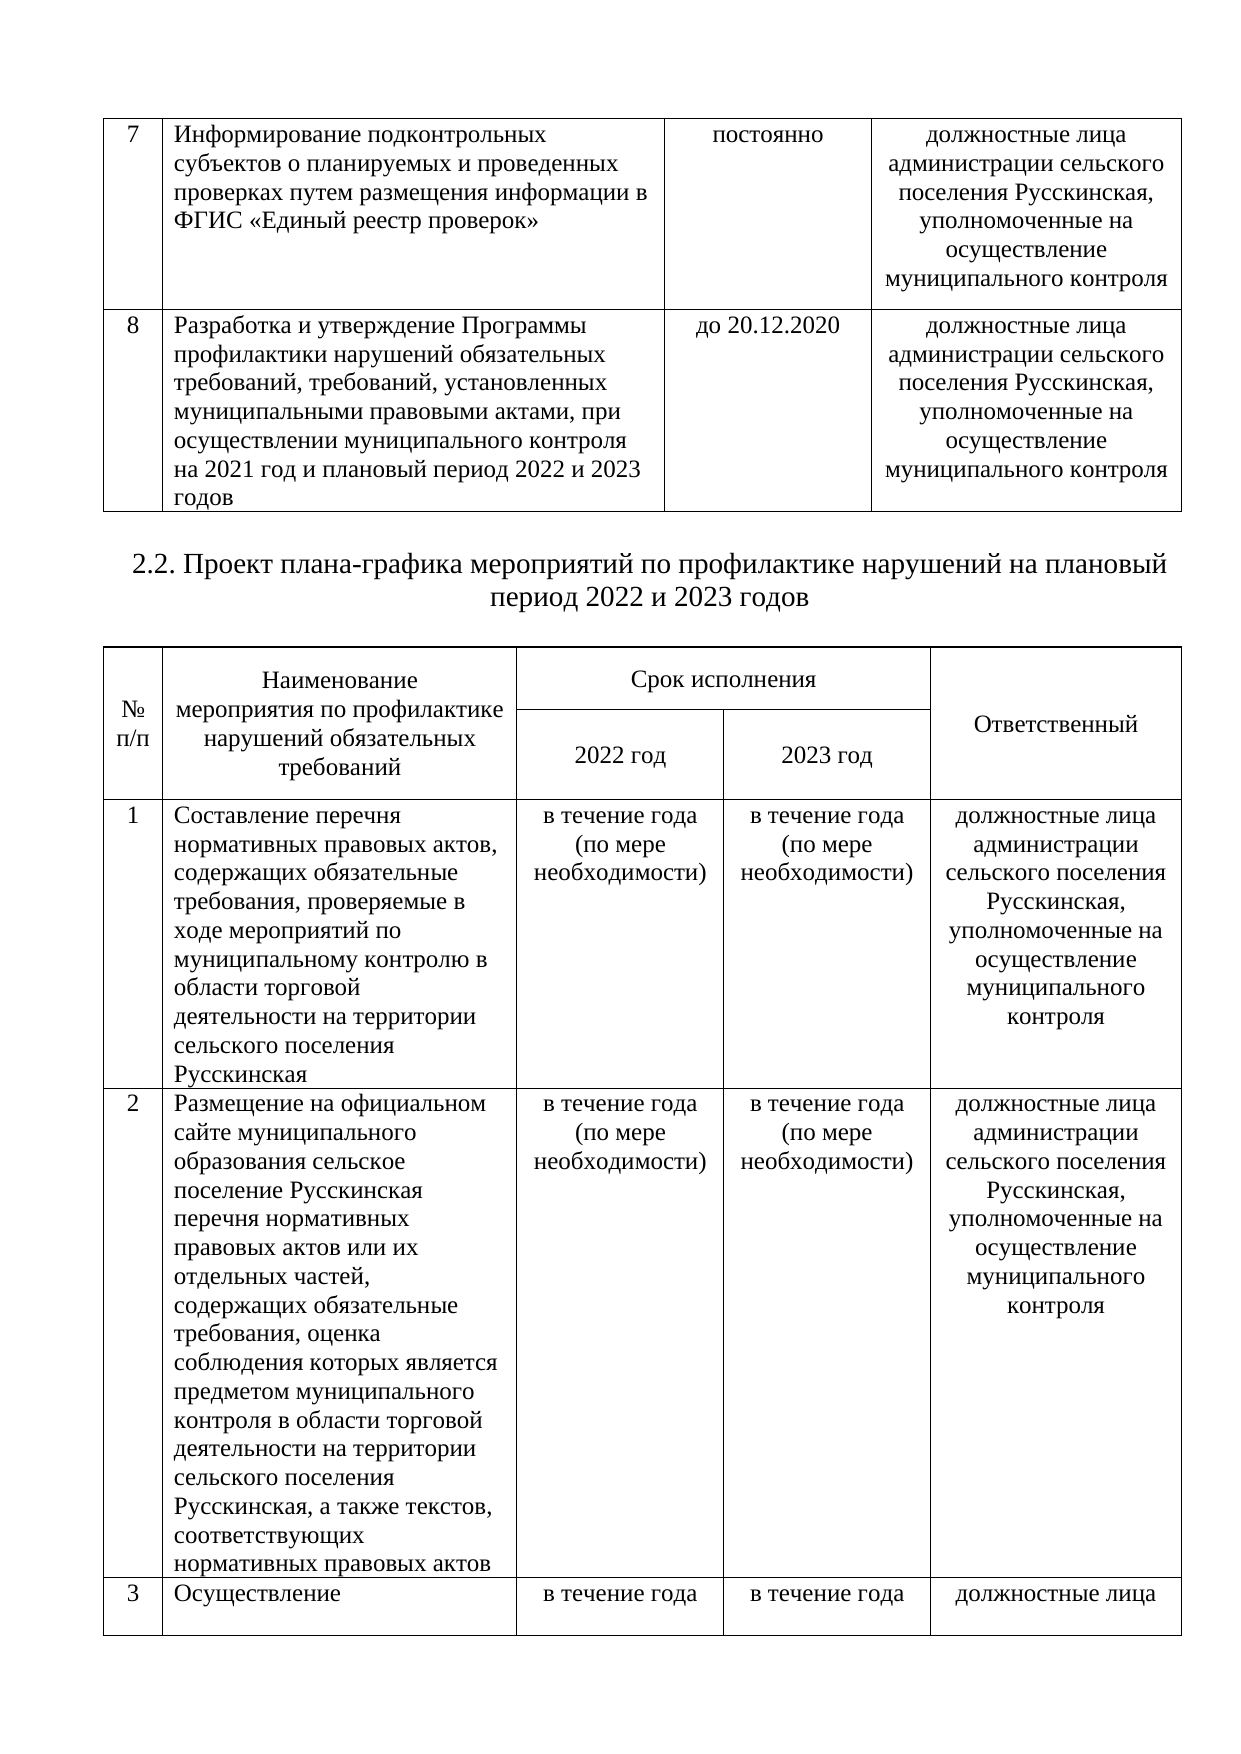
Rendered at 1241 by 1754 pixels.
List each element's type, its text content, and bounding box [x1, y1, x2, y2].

table_cell 8 [104, 310, 162, 511]
table_cell 3 [104, 1578, 162, 1635]
table_header № п/п [104, 648, 162, 799]
table_cell 2022 год [517, 710, 723, 799]
table_cell до 20.12.2020 [665, 310, 871, 511]
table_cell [872, 119, 1181, 309]
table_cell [163, 1578, 516, 1635]
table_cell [724, 1578, 930, 1635]
table_cell должностные лица администрации сельского поселения Русскинская, уполномоченные на осуществление муниципального контроля [872, 310, 1181, 511]
table_cell 7 [104, 119, 162, 309]
table_cell Разработка и утверждение Программы профилактики нарушений обязательных требований, требований, установленных муниципальными правовыми актами, при осуществлении муниципального контроля на 2021 год и плановый период 2022 и 2023 годов [163, 310, 664, 511]
table_cell постоянно [665, 119, 871, 309]
table_header Срок исполнения [517, 648, 930, 709]
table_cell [931, 1578, 1181, 1635]
table_header Ответственный [931, 648, 1181, 799]
table_cell 1 [104, 800, 162, 1087]
table_cell должностные лица администрации сельского поселения Русскинская, уполномоченные на осуществление муниципального контроля [931, 1089, 1181, 1577]
table_cell в течение года (по мере необходимости) [517, 1089, 723, 1577]
table_header Наименование мероприятия по профилактике нарушений обязательных требований [163, 648, 516, 799]
table_cell в течение года (по мере необходимости) [724, 1089, 930, 1577]
table_cell в течение года (по мере необходимости) [517, 800, 723, 1087]
table_cell должностные лица администрации сельского поселения Русскинская, уполномоченные на осуществление муниципального контроля [931, 800, 1181, 1087]
table_cell 2023 год [724, 710, 930, 799]
text 2.2. Проект плана-графика мероприятий по профилактике нарушений на плановый период 2022 и 2023 годов [118, 546, 1181, 613]
table_cell Информирование подконтрольных субъектов о планируемых и проведенных проверках путем размещения информации в ФГИС «Единый реестр проверок» [163, 119, 664, 309]
table_cell в течение года (по мере необходимости) [724, 800, 930, 1087]
table_cell 2 [104, 1089, 162, 1577]
table_cell Размещение на официальном сайте муниципального образования сельское поселение Русскинская перечня нормативных правовых актов или их отдельных частей, содержащих обязательные требования, оценка соблюдения которых является предметом муниципального контроля в области торговой деятельности на территории сельского поселения Русскинская, а также текстов, соответствующих нормативных правовых актов [163, 1089, 516, 1577]
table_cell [517, 1578, 723, 1635]
table_cell Составление перечня нормативных правовых актов, содержащих обязательные требования, проверяемые в ходе мероприятий по муниципальному контролю в области торговой деятельности на территории сельского поселения Русскинская [163, 800, 516, 1087]
